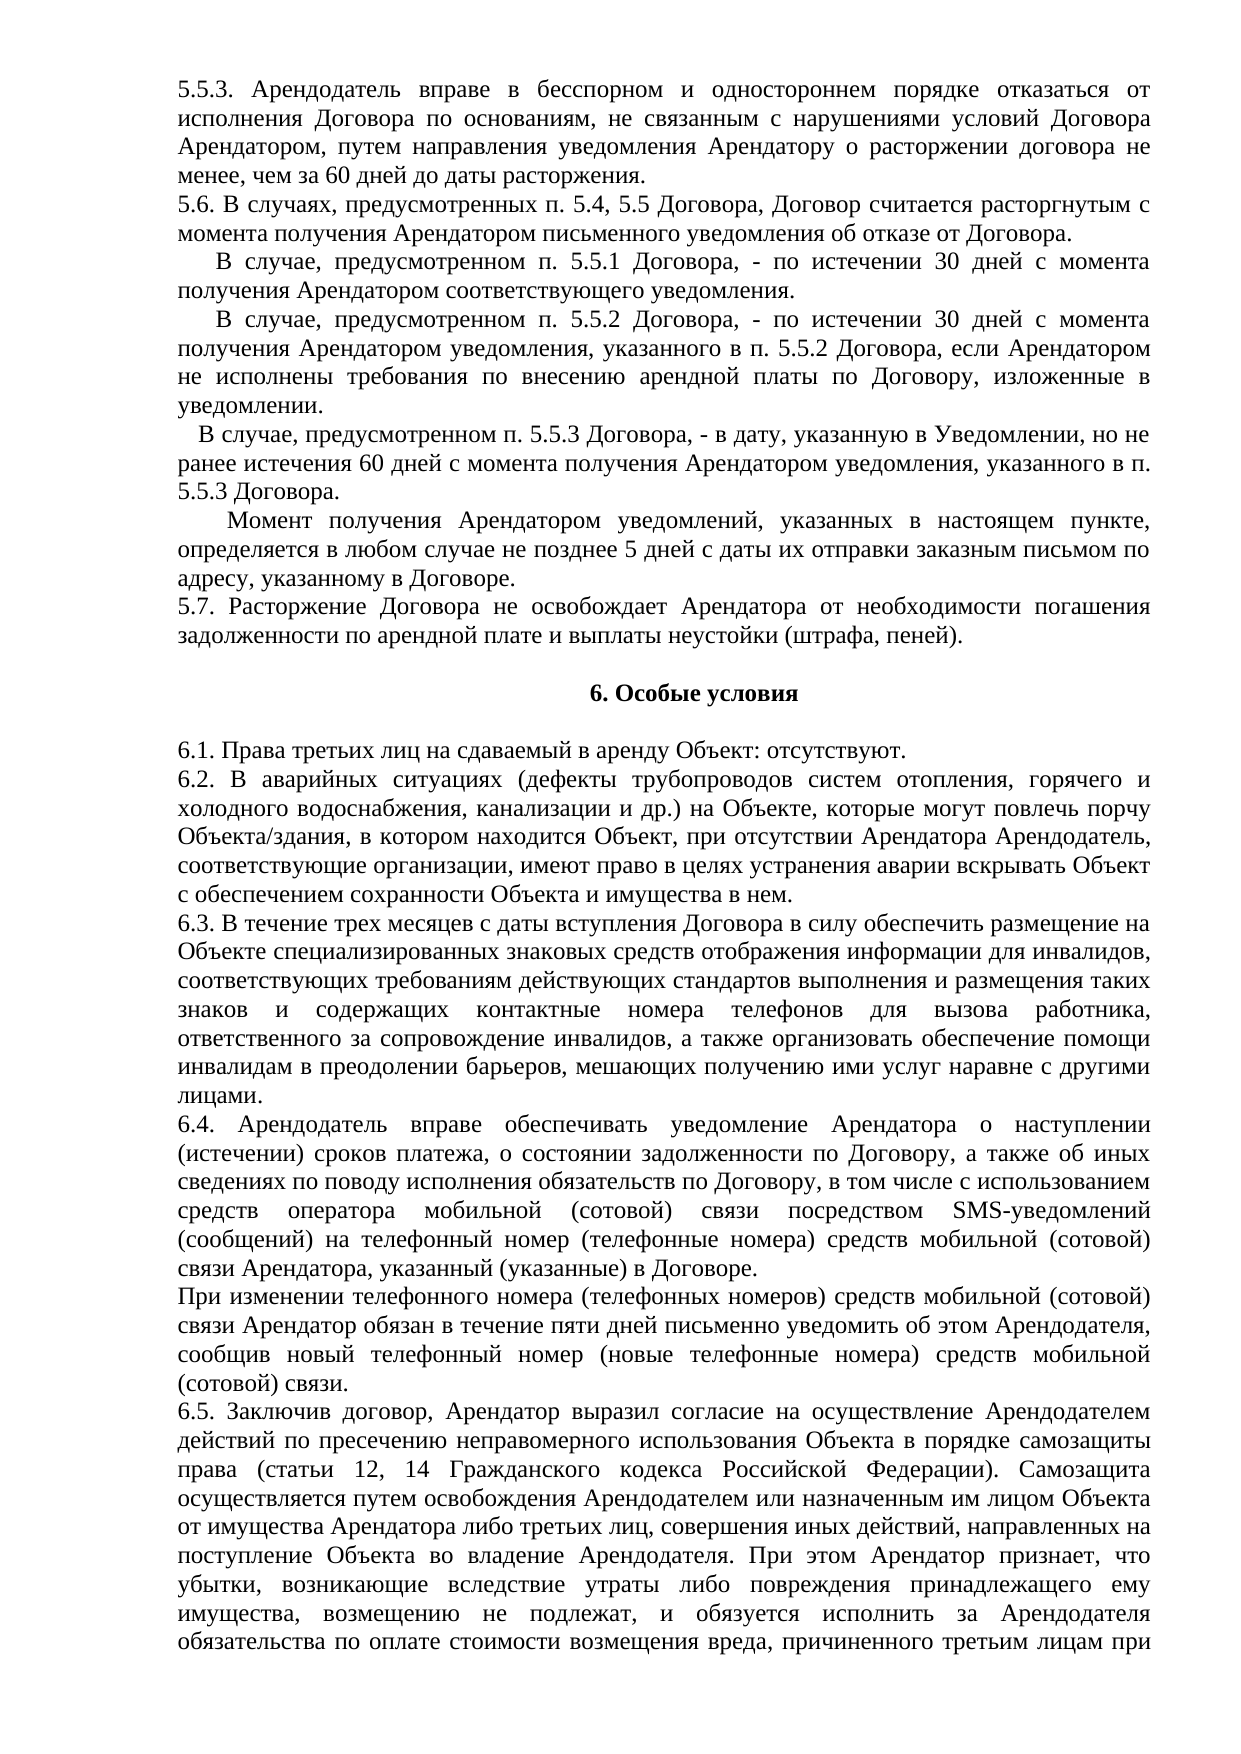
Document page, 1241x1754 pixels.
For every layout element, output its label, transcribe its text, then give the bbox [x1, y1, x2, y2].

text При изменении телефонного номера (телефонных номеров) средств мобильной (сотовой) связи Арендатор обязан в течение пяти дней письменно уведомить об этом Арендодателя, сообщив новый телефонный номер (новые телефонные номера) средств мобильной (сотовой) связи. [177, 1281, 1152, 1396]
text 6.3. В течение трех месяцев с даты вступления Договора в силу обеспечить размещение на Объекте специализированных знаковых средств отображения информации для инвалидов, соответствующих требованиям действующих стандартов выполнения и размещения таких знаков и содержащих контактные номера телефонов для вызова работника, ответственного за сопровождение инвалидов, а также организовать обеспечение помощи инвалидам в преодолении барьеров, мешающих получению ими услуг наравне с другими лицами. [177, 908, 1152, 1109]
text В случае, предусмотренном п. 5.5.3 Договора, - в дату, указанную в Уведомлении, но не ранее истечения 60 дней с момента получения Арендатором уведомления, указанного в п. 5.5.3 Договора. [177, 419, 1152, 505]
text В случае, предусмотренном п. 5.5.2 Договора, - по истечении 30 дней с момента получения Арендатором уведомления, указанного в п. 5.5.2 Договора, если Арендатором не исполнены требования по внесению арендной платы по Договору, изложенные в уведомлении. [177, 304, 1152, 419]
text 5.5.3. Арендодатель вправе в бесспорном и одностороннем порядке отказаться от исполнения Договора по основаниям, не связанным с нарушениями условий Договора Арендатором, путем направления уведомления Арендатору о расторжении договора не менее, чем за 60 дней до даты расторжения. [177, 74, 1152, 189]
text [177, 1396, 1152, 1655]
text 6.1. Права третьих лиц на сдаваемый в аренду Объект: отсутствуют. [177, 735, 1152, 764]
text 6.4. Арендодатель вправе обеспечивать уведомление Арендатора о наступлении (истечении) сроков платежа, о состоянии задолженности по Договору, а также об иных сведениях по поводу исполнения обязательств по Договору, в том числе с использованием средств оператора мобильной (сотовой) связи посредством SMS-уведомлений (сообщений) на телефонный номер (телефонные номера) средств мобильной (сотовой) связи Арендатора, указанный (указанные) в Договоре. [177, 1109, 1152, 1281]
text 6.2. В аварийных ситуациях (дефекты трубопроводов систем отопления, горячего и холодного водоснабжения, канализации и др.) на Объекте, которые могут повлечь порчу Объекта/здания, в котором находится Объект, при отсутствии Арендатора Арендодатель, соответствующие организации, имеют право в целях устранения аварии вскрывать Объект с обеспечением сохранности Объекта и имущества в нем. [177, 764, 1152, 908]
text В случае, предусмотренном п. 5.5.1 Договора, - по истечении 30 дней с момента получения Арендатором соответствующего уведомления. [177, 246, 1152, 304]
text 6. Особые условия [177, 678, 1152, 706]
text 5.7. Расторжение Договора не освобождает Арендатора от необходимости погашения задолженности по арендной плате и выплаты неустойки (штрафа, пеней). [177, 591, 1152, 649]
text 5.6. В случаях, предусмотренных п. 5.4, 5.5 Договора, Договор считается расторгнутым с момента получения Арендатором письменного уведомления об отказе от Договора. [177, 189, 1152, 246]
text Момент получения Арендатором уведомлений, указанных в настоящем пункте, определяется в любом случае не позднее 5 дней с даты их отправки заказным письмом по адресу, указанному в Договоре. [177, 505, 1152, 591]
